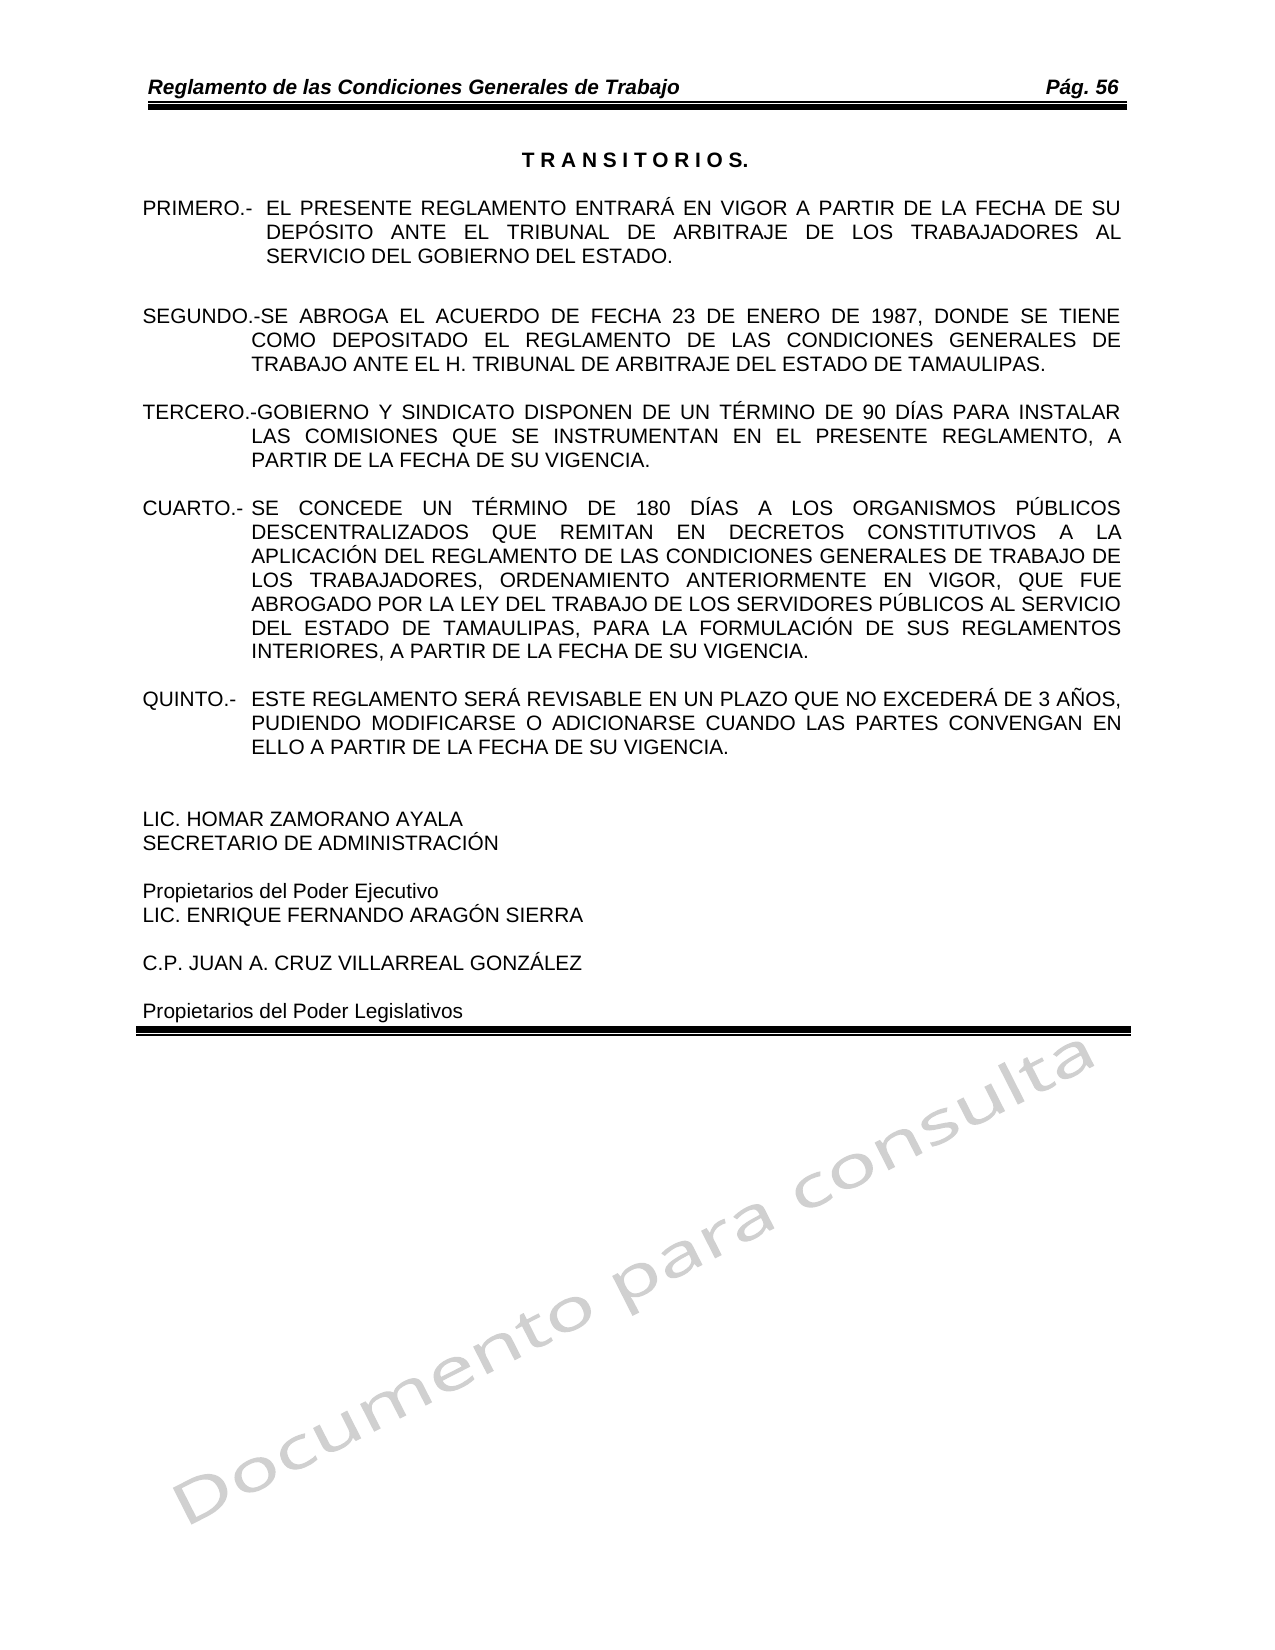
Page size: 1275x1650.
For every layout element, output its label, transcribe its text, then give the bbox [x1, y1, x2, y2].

text TERCERO.-GOBIERNO Y SINDICATO DISPONEN DE UN TÉRMINO DE 90 DÍAS PARA INSTALAR LAS COMISIONES QUE SE INSTRUMENTAN EN EL PRESENTE REGLAMENTO, A PARTIR DE LA FECHA DE SU VIGENCIA. [142, 400, 1122, 472]
text LIC. HOMAR ZAMORANO AYALA [142, 807, 1122, 831]
text T R A N S I T O R I O S. [148, 148, 1122, 172]
text LIC. ENRIQUE FERNANDO ARAGÓN SIERRA [142, 903, 1122, 927]
text Propietarios del Poder Legislativos [142, 999, 1122, 1023]
text PRIMERO.- EL PRESENTE REGLAMENTO ENTRARÁ EN VIGOR A PARTIR DE LA FECHA DE SU DEPÓSITO ANTE EL TRIBUNAL DE ARBITRAJE DE LOS TRABAJADORES AL SERVICIO DEL GOBIERNO DEL ESTADO. [142, 196, 1122, 267]
text CUARTO.- SE CONCEDE UN TÉRMINO DE 180 DÍAS A LOS ORGANISMOS PÚBLICOS DESCENTRALIZADOS QUE REMITAN EN DECRETOS CONSTITUTIVOS A LA APLICACIÓN DEL REGLAMENTO DE LAS CONDICIONES GENERALES DE TRABAJO DE LOS TRABAJADORES, ORDENAMIENTO ANTERIORMENTE EN VIGOR, QUE FUE ABROGADO POR LA LEY DEL TRABAJO DE LOS SERVIDORES PÚBLICOS AL SERVICIO DEL ESTADO DE TAMAULIPAS, PARA LA FORMULACIÓN DE SUS REGLAMENTOS INTERIORES, A PARTIR DE LA FECHA DE SU VIGENCIA. [142, 496, 1122, 663]
text C.P. JUAN A. CRUZ VILLARREAL GONZÁLEZ [142, 951, 1122, 975]
text SEGUNDO.-SE ABROGA EL ACUERDO DE FECHA 23 DE ENERO DE 1987, DONDE SE TIENE COMO DEPOSITADO EL REGLAMENTO DE LAS CONDICIONES GENERALES DE TRABAJO ANTE EL H. TRIBUNAL DE ARBITRAJE DEL ESTADO DE TAMAULIPAS. [142, 304, 1122, 376]
text QUINTO.- ESTE REGLAMENTO SERÁ REVISABLE EN UN PLAZO QUE NO EXCEDERÁ DE 3 AÑOS, PUDIENDO MODIFICARSE O ADICIONARSE CUANDO LAS PARTES CONVENGAN EN ELLO A PARTIR DE LA FECHA DE SU VIGENCIA. [142, 687, 1122, 759]
text SECRETARIO DE ADMINISTRACIÓN [142, 831, 1122, 855]
text Propietarios del Poder Ejecutivo [142, 879, 1122, 903]
